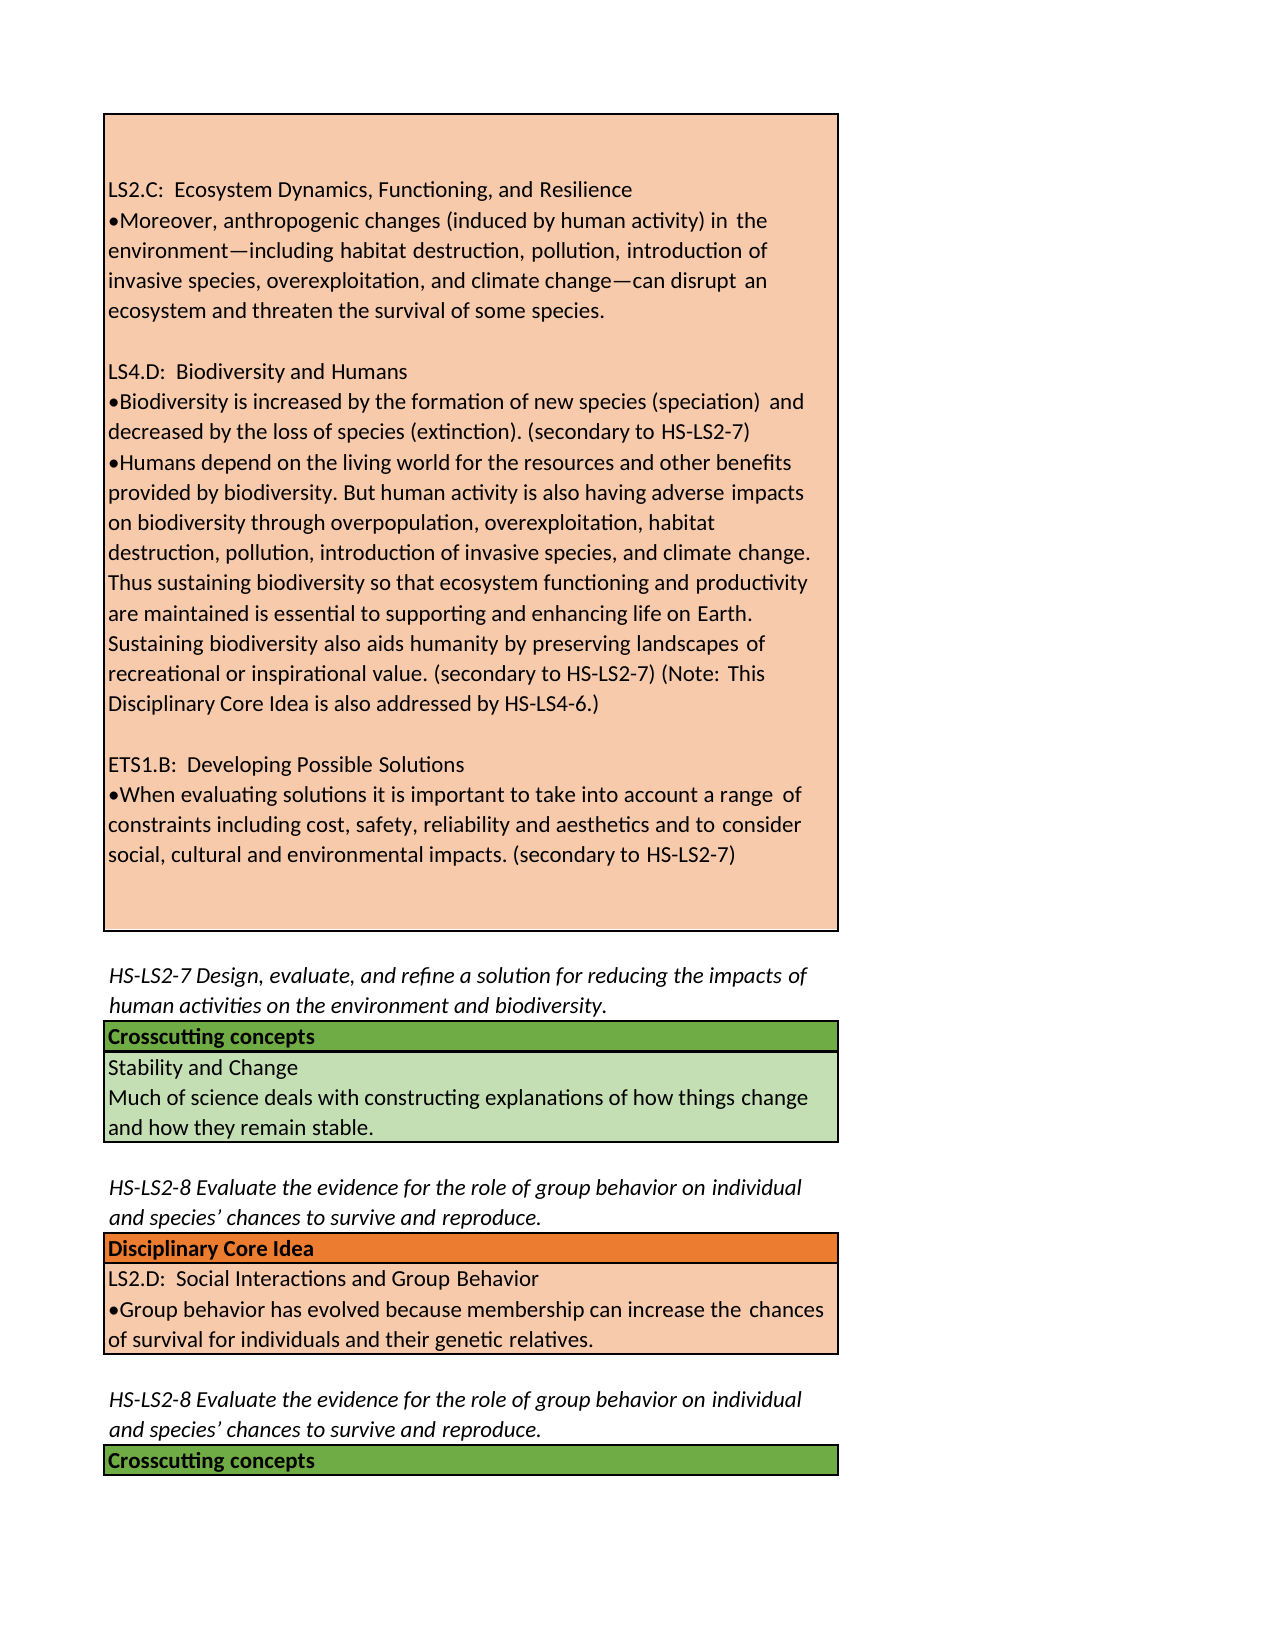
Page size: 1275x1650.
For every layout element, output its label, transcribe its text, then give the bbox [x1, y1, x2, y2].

table_cell HS-LS2-8 Evaluate the evidence for the role of group behavior on individual and species’ chances to survive and reproduce. [104, 1355, 838, 1444]
table_cell Stability and Change Much of science deals with constructing explanations of how things change and how they remain stable. [105, 1053, 837, 1141]
table_cell Crosscutting concepts [105, 1446, 837, 1474]
table_cell HS-LS2-7 Design, evaluate, and refine a solution for reducing the impacts of human activities on the environment and biodiversity. [104, 932, 838, 1020]
table_cell Disciplinary Core Idea [105, 1234, 837, 1262]
table_header LS2.C: Ecosystem Dynamics, Functioning, and Resilience •Moreover, anthropogenic changes (induced by human activity) in the environment—including habitat destruction, pollution, introduction of invasive species, overexploitation, and climate change—can disrupt an ecosystem and threaten the survival of some species. LS4.D: Biodiversity and Humans •Biodiversity is increased by the formation of new species (speciation) and decreased by the loss of species (extinction). (secondary to HS-LS2-7) •Humans depend on the living world for the resources and other benefits provided by biodiversity. But human activity is also having adverse impacts on biodiversity through overpopulation, overexploitation, habitat destruction, pollution, introduction of invasive species, and climate change. Thus sustaining biodiversity so that ecosystem functioning and productivity are maintained is essential to supporting and enhancing life on Earth. Sustaining biodiversity also aids humanity by preserving landscapes of recreational or inspirational value. (secondary to HS-LS2-7) (Note: This Disciplinary Core Idea is also addressed by HS-LS4-6.) ETS1.B: Developing Possible Solutions •When evaluating solutions it is important to take into account a range of constraints including cost, safety, reliability and aesthetics and to consider social, cultural and environmental impacts. (secondary to HS-LS2-7) [105, 115, 837, 929]
table_cell Crosscutting concepts [105, 1022, 837, 1050]
table_cell LS2.D: Social Interactions and Group Behavior •Group behavior has evolved because membership can increase the chances of survival for individuals and their genetic relatives. [105, 1264, 837, 1353]
table_cell HS-LS2-8 Evaluate the evidence for the role of group behavior on individual and species’ chances to survive and reproduce. [104, 1143, 838, 1232]
